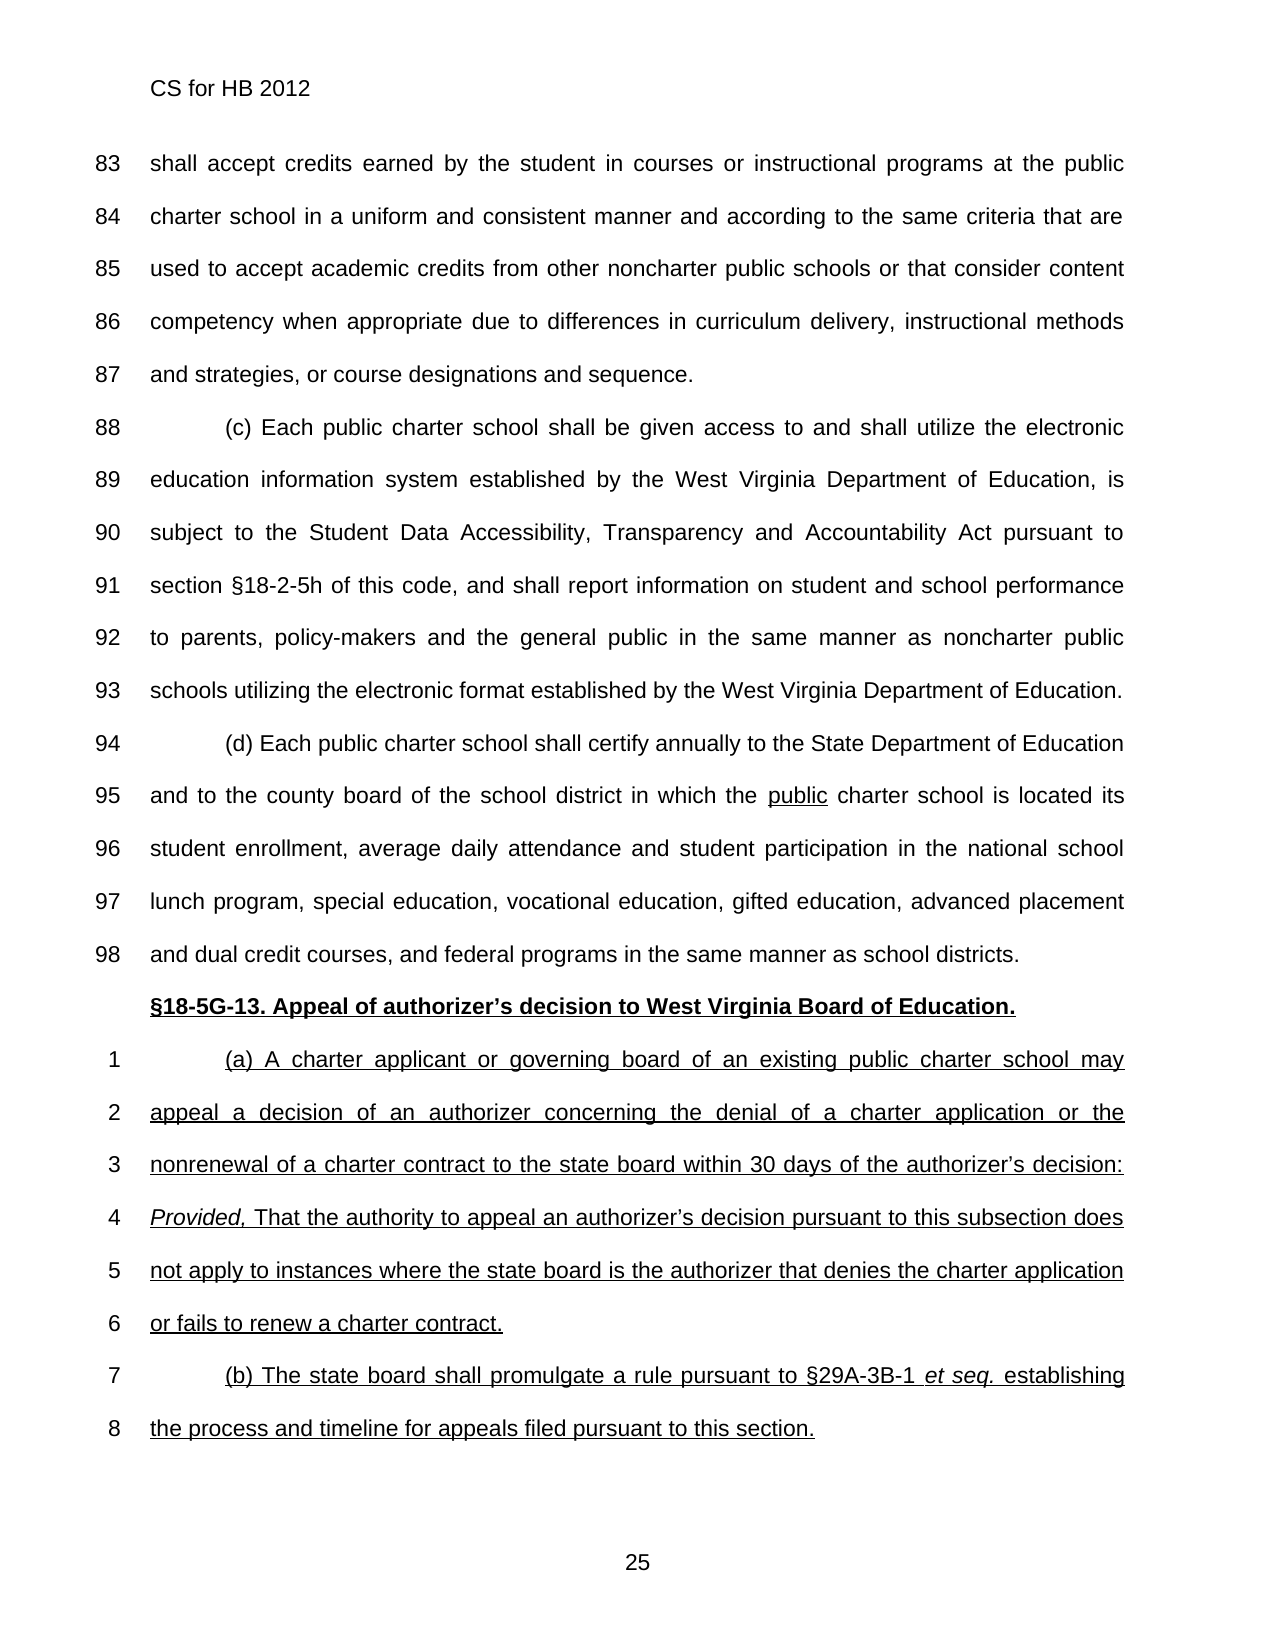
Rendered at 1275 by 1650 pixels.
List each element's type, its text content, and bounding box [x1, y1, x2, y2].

text (b) The state board shall promulgate a rule pursuant to §29A-3B-1 et seq. establishing the process and timeline for appeals filed pursuant to this section. [150, 1362, 1125, 1441]
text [150, 150, 1125, 387]
subtitle §18-5G-13. Appeal of authorizer’s decision to West Virginia Board of Education. [150, 993, 1125, 1020]
text (c) Each public charter school shall be given access to and shall utilize the electronic education information system established by the West Virginia Department of Education, is subject to the Student Data Accessibility, Transparency and Accountability Act pursuant to section §18-2-5h of this code, and shall report information on student and school performance to parents, policy-makers and the general public in the same manner as noncharter public schools utilizing the electronic format established by the West Virginia Department of Education. [150, 413, 1125, 703]
text (a) A charter applicant or governing board of an existing public charter school may appeal a decision of an authorizer concerning the denial of a charter application or the nonrenewal of a charter contract to the state board within 30 days of the authorizer’s decision: Provided, That the authority to appeal an authorizer’s decision pursuant to this subsection does not apply to instances where the state board is the authorizer that denies the charter application or fails to renew a charter contract. [150, 1046, 1125, 1121]
text (a) A charter applicant or governing board of an existing public charter school may appeal a decision of an authorizer concerning the denial of a charter application or the nonrenewal of a charter contract to the state board within 30 days of the authorizer’s decision: Provided, That the authority to appeal an authorizer’s decision pursuant to this subsection does not apply to instances where the state board is the authorizer that denies the charter application or fails to renew a charter contract. [150, 1123, 1125, 1336]
text (d) Each public charter school shall certify annually to the State Department of Education and to the county board of the school district in which the public charter school is located its student enrollment, average daily attendance and student participation in the national school lunch program, special education, vocational education, gifted education, advanced placement and dual credit courses, and federal programs in the same manner as school districts. [150, 730, 1125, 967]
